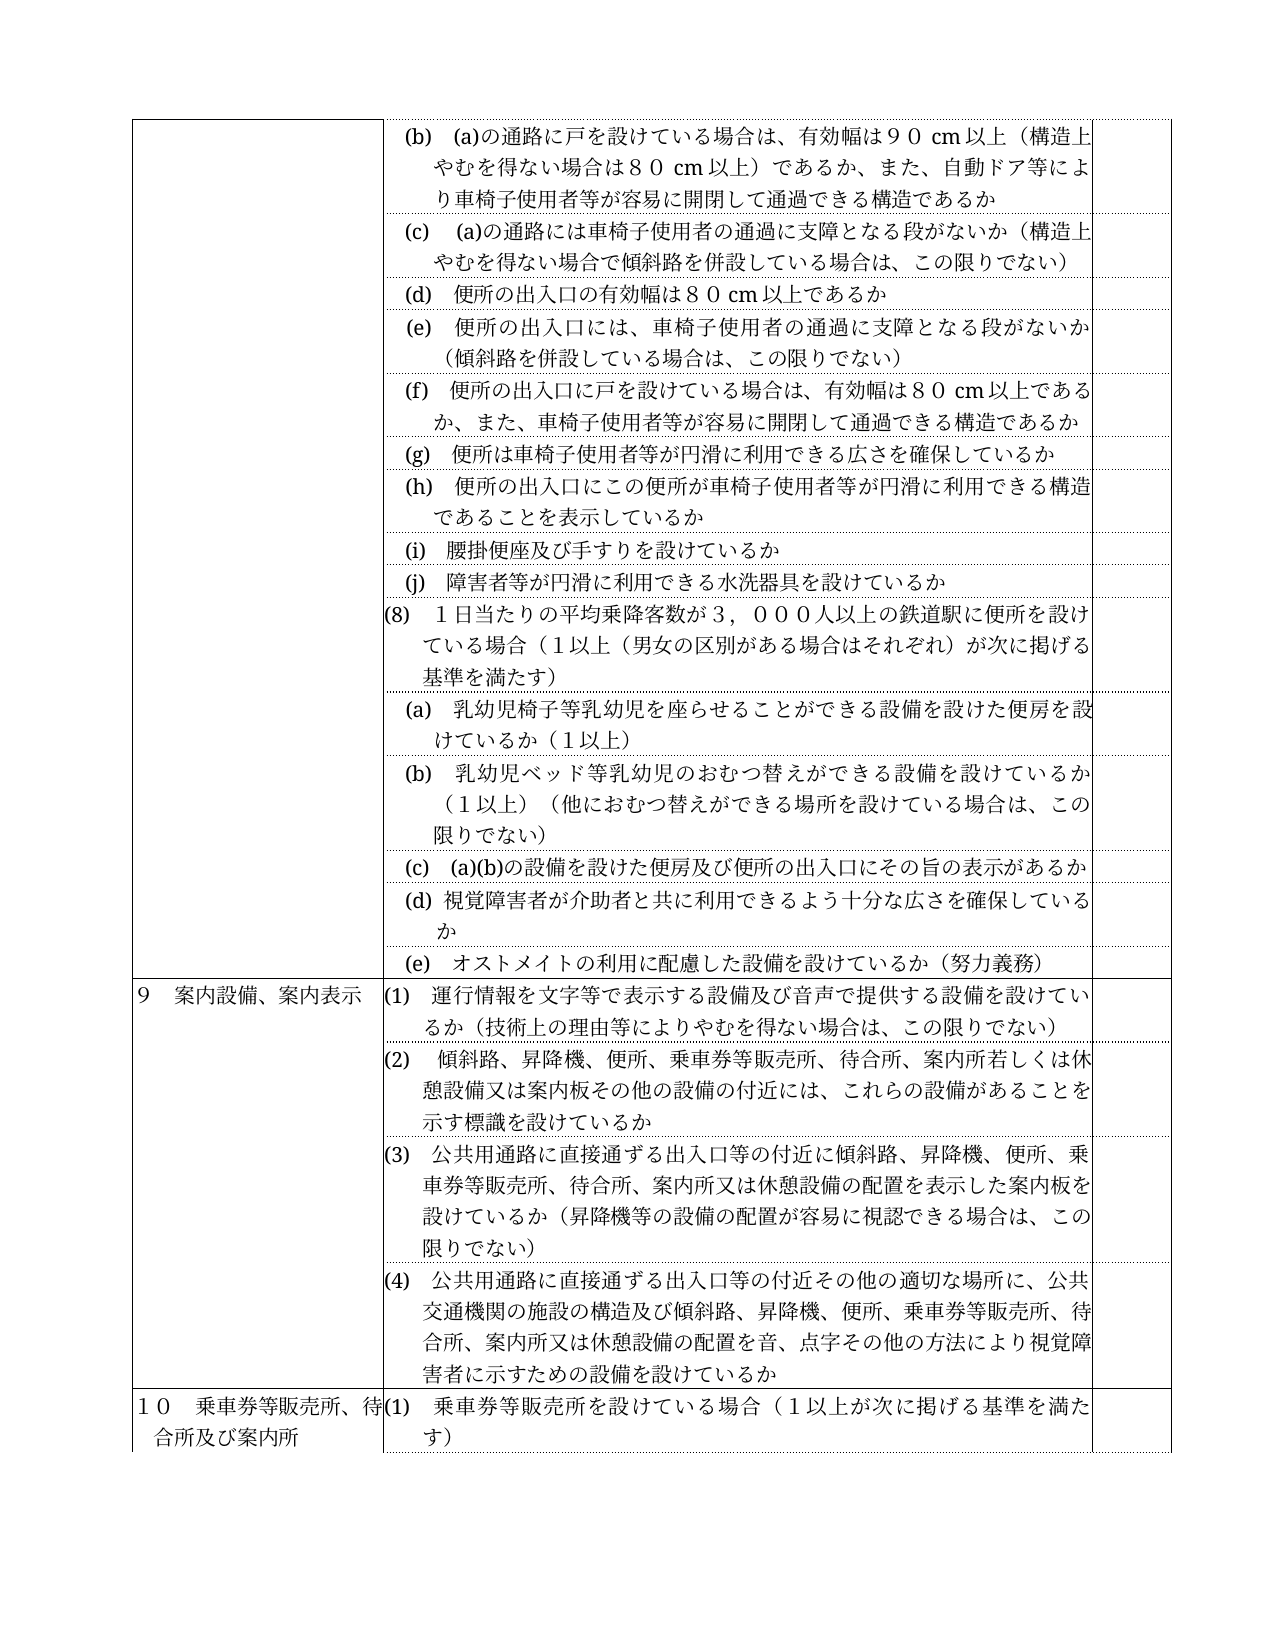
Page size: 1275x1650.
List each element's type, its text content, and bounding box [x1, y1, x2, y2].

table_cell (d) 便所の出入口の有効幅は８０cm以上であるか [384, 277, 1092, 309]
table_cell (a) 乳幼児椅子等乳幼児を座らせることができる設備を設けた便房を設けているか（１以上） [384, 691, 1092, 755]
table_cell (c) (a)の通路には車椅子使用者の通過に支障となる段がないか（構造上やむを得ない場合で傾斜路を併設している場合は、この限りでない） [384, 213, 1092, 277]
table_cell [1093, 597, 1171, 691]
table_cell (d) 視覚障害者が介助者と共に利用できるよう十分な広さを確保しているか [384, 882, 1092, 946]
table_cell [1093, 850, 1171, 882]
table_cell [1093, 436, 1171, 468]
table_cell (4) 公共用通路に直接通ずる出入口等の付近その他の適切な場所に、公共交通機関の施設の構造及び傾斜路、昇降機、便所、乗車券等販売所、待合所、案内所又は休憩設備の配置を音、点字その他の方法により視覚障害者に示すための設備を設けているか [384, 1262, 1092, 1388]
table_cell [1093, 277, 1171, 309]
table_cell [1093, 1041, 1171, 1136]
table_cell (8) １日当たりの平均乗降客数が３，０００人以上の鉄道駅に便所を設けている場合（１以上（男女の区別がある場合はそれぞれ）が次に掲げる基準を満たす） [384, 597, 1092, 691]
table_cell [1093, 119, 1171, 213]
table_cell [1093, 755, 1171, 850]
table_cell [1093, 691, 1171, 755]
table_cell [1093, 213, 1171, 277]
table_cell [1093, 1136, 1171, 1262]
table_cell ９ 案内設備、案内表示 [133, 979, 383, 1388]
table_cell (b) 乳幼児ベッド等乳幼児のおむつ替えができる設備を設けているか（１以上）（他におむつ替えができる場所を設けている場合は、この限りでない） [384, 755, 1092, 850]
table_cell (j) 障害者等が円滑に利用できる水洗器具を設けているか [384, 564, 1092, 597]
table_cell (g) 便所は車椅子使用者等が円滑に利用できる広さを確保しているか [384, 436, 1092, 468]
table_cell (i) 腰掛便座及び手すりを設けているか [384, 532, 1092, 564]
table_cell [1093, 946, 1171, 978]
table_cell (f) 便所の出入口に戸を設けている場合は、有効幅は８０cm以上であるか、また、車椅子使用者等が容易に開閉して通過できる構造であるか [384, 373, 1092, 436]
table_cell [1093, 1262, 1171, 1388]
table_cell (1) 運行情報を文字等で表示する設備及び音声で提供する設備を設けているか（技術上の理由等によりやむを得ない場合は、この限りでない） [384, 979, 1092, 1041]
table_cell (e) 便所の出入口には、車椅子使用者の通過に支障となる段がないか（傾斜路を併設している場合は、この限りでない） [384, 309, 1092, 373]
table_cell (e) オストメイトの利用に配慮した設備を設けているか（努力義務） [384, 946, 1092, 978]
table_cell [1093, 882, 1171, 946]
table_cell [1093, 309, 1171, 373]
table_cell (c) (a)(b)の設備を設けた便房及び便所の出入口にその旨の表示があるか [384, 850, 1092, 882]
table_cell [1093, 532, 1171, 564]
table_cell １０ 乗車券等販売所、待合所及び案内所 [133, 1389, 383, 1452]
table_cell (b) (a)の通路に戸を設けている場合は、有効幅は９０cm以上（構造上やむを得ない場合は８０cm以上）であるか、また、自動ドア等により車椅子使用者等が容易に開閉して通過できる構造であるか [384, 119, 1092, 213]
table_cell [1093, 469, 1171, 532]
table_cell [1093, 979, 1171, 1041]
table_cell [1093, 564, 1171, 597]
table_cell (1) 乗車券等販売所を設けている場合（１以上が次に掲げる基準を満たす） [384, 1389, 1092, 1452]
table_cell [1093, 373, 1171, 436]
table_cell (3) 公共用通路に直接通ずる出入口等の付近に傾斜路、昇降機、便所、乗車券等販売所、待合所、案内所又は休憩設備の配置を表示した案内板を設けているか（昇降機等の設備の配置が容易に視認できる場合は、この限りでない） [384, 1136, 1092, 1262]
table_cell [1093, 1389, 1171, 1452]
table_cell (h) 便所の出入口にこの便所が車椅子使用者等が円滑に利用できる構造であることを表示しているか [384, 469, 1092, 532]
table_cell (2) 傾斜路、昇降機、便所、乗車券等販売所、待合所、案内所若しくは休憩設備又は案内板その他の設備の付近には、これらの設備があることを示す標識を設けているか [384, 1041, 1092, 1136]
